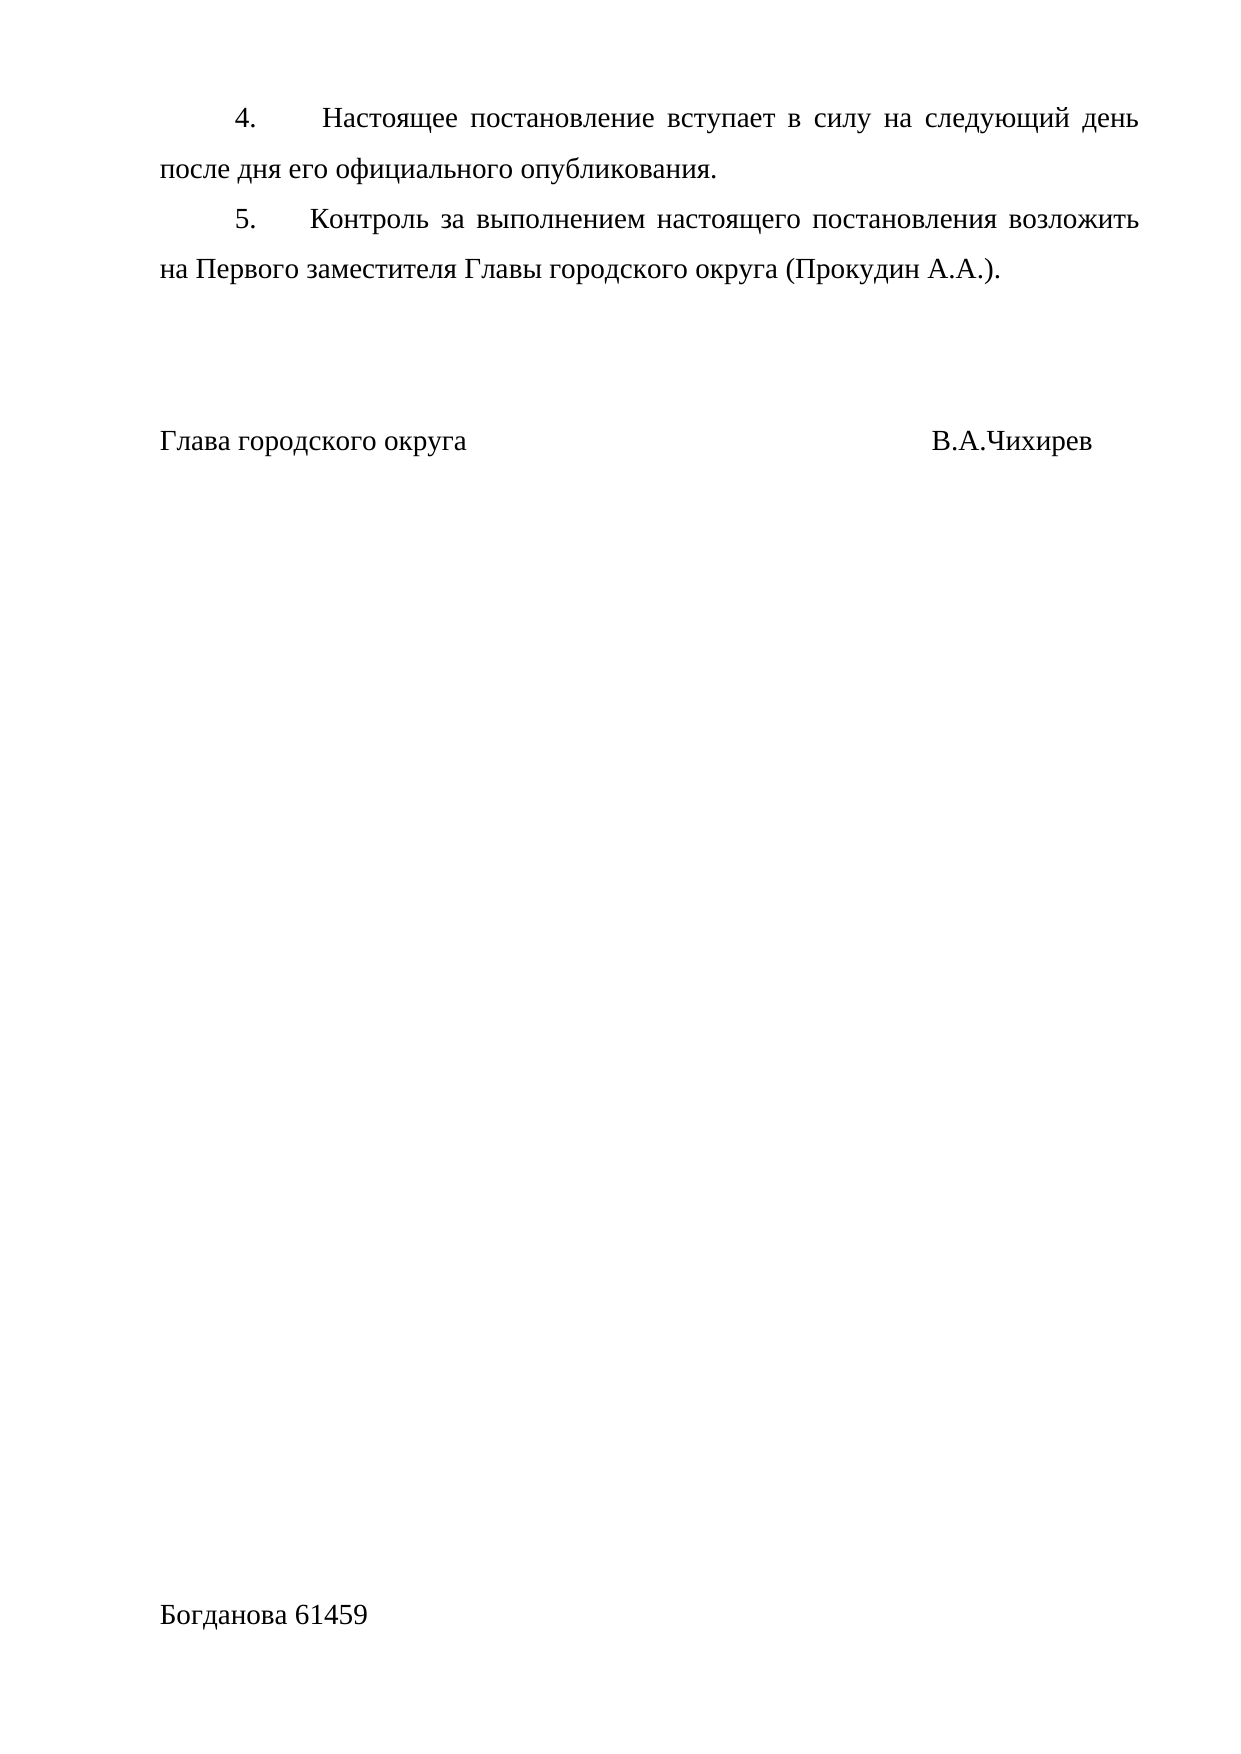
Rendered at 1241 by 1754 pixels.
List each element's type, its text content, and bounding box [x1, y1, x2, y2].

list Контроль за выполнением настоящего постановления возложить на Первого заместителя Главы городского округа (Прокудин А.А.). [159, 201, 1140, 285]
list Настоящее постановление вступает в силу на следующий день после дня его официального опубликования. [159, 100, 1140, 184]
text Глава городского округа В.А.Чихирев [159, 423, 1140, 457]
text Богданова 61459 [159, 1597, 1140, 1631]
